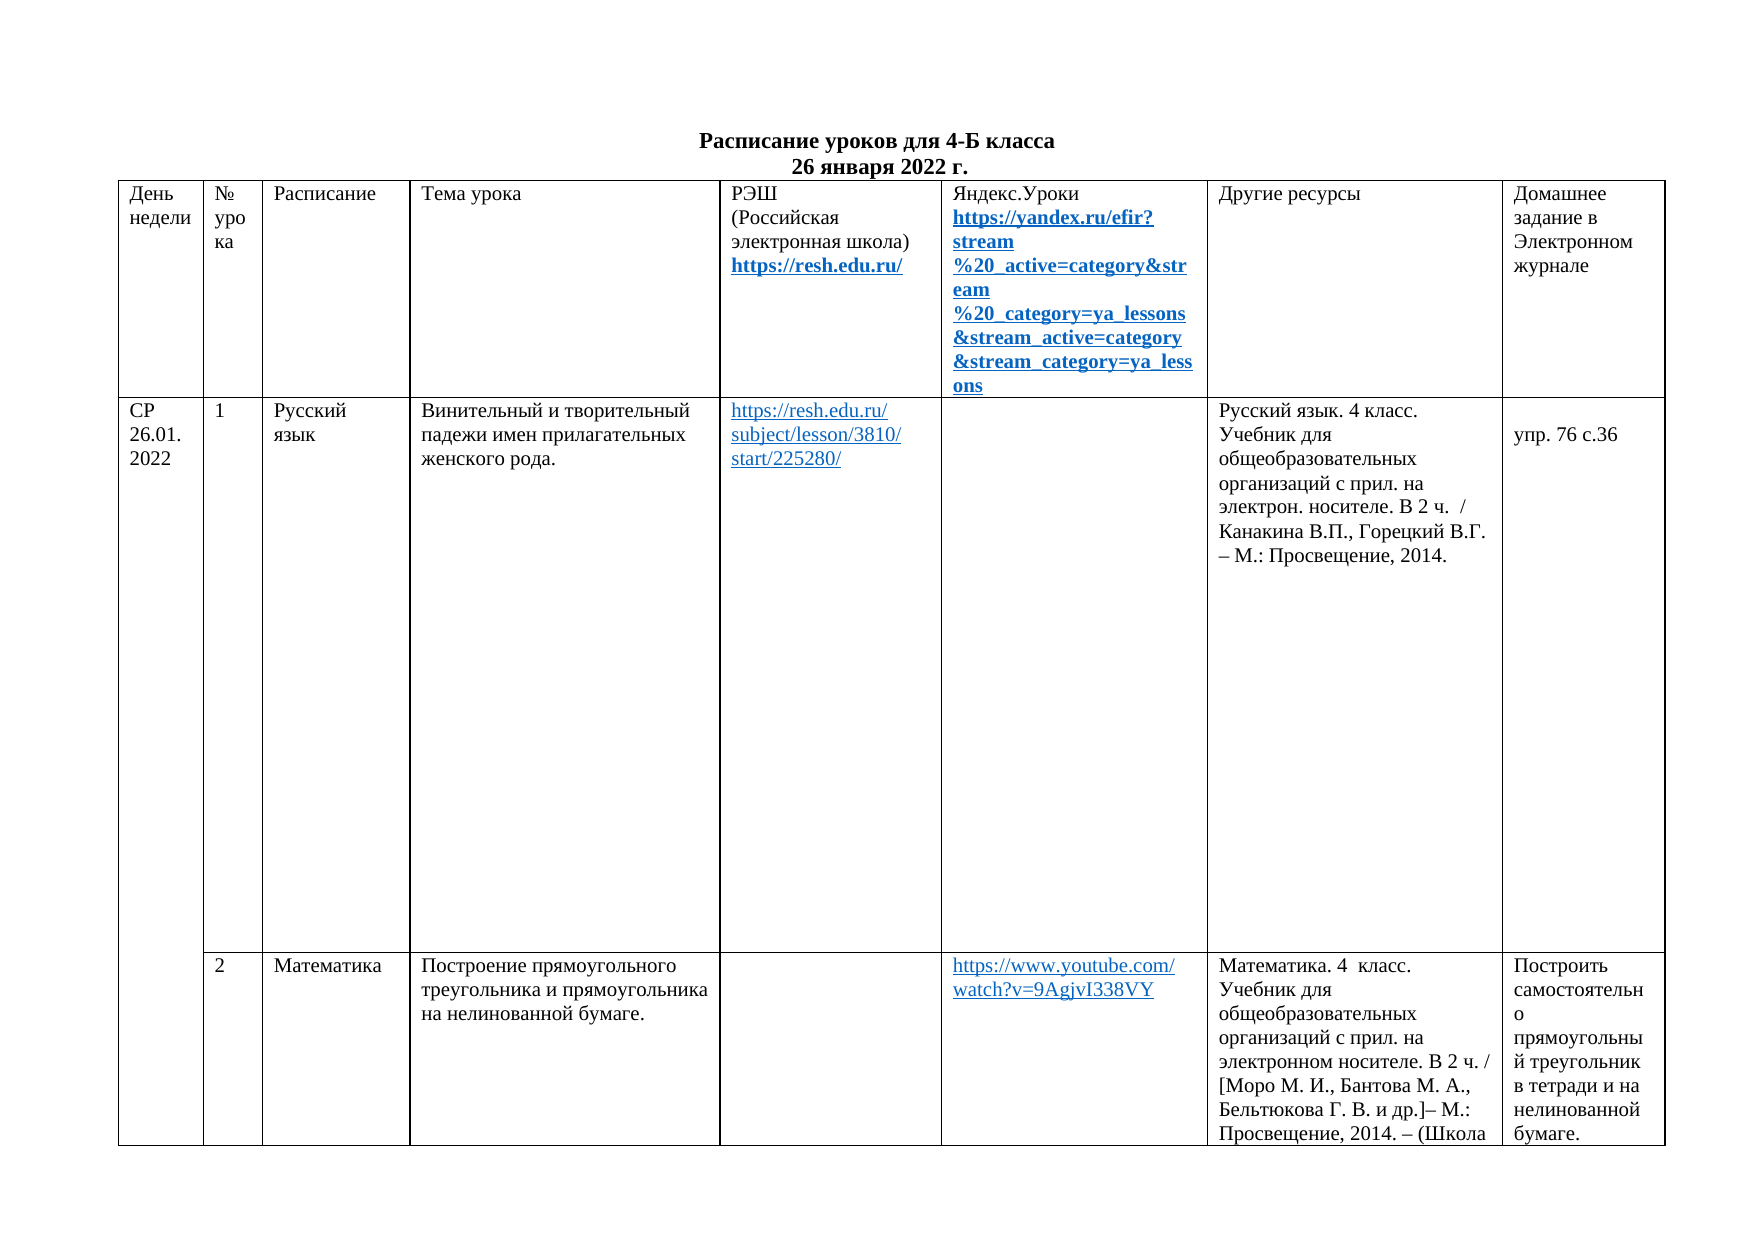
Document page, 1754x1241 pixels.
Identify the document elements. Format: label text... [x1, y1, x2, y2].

text 26 января 2022 г. [118, 153, 1636, 179]
table_cell https://resh.edu.ru/subject/lesson/3810/start/225280/ [721, 398, 941, 952]
table_cell Математика [263, 953, 409, 1145]
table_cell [942, 953, 1207, 1145]
table_cell упр. 76 с.36 [1503, 398, 1664, 952]
table_cell Русский язык. 4 класс. Учебник для общеобразовательных организаций с прил. на электрон. носителе. В 2 ч. / Канакина В.П., Горецкий В.Г. – М.: Просвещение, 2014. [1208, 398, 1502, 952]
table_header Расписание [263, 181, 409, 397]
table_header Домашнее задание в Электронном журнале [1503, 181, 1664, 397]
table_cell Винительный и творительный падежи имен прилагательных женского рода. [411, 398, 719, 952]
table_header Яндекс.Уроки https://yandex.ru/efir?stream%20_active=category&stream%20_category=ya_lessons&stream_active=category&stream_category=ya_lessons [942, 181, 1207, 397]
table_cell 2 [204, 953, 262, 1145]
table_header № урока [204, 181, 262, 397]
table_cell Русский язык [263, 398, 409, 952]
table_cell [1503, 953, 1664, 1145]
table_cell [721, 953, 941, 1145]
table_header Другие ресурсы [1208, 181, 1502, 397]
table_header РЭШ (Российская электронная школа) https://resh.edu.ru/ [721, 181, 941, 397]
table_header День недели [119, 181, 203, 397]
text Расписание уроков для 4-Б класса [118, 127, 1636, 153]
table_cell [411, 953, 719, 1145]
table_cell СР 26.01. 2022 [119, 398, 203, 1145]
table_cell [942, 398, 1207, 952]
table_header Тема урока [411, 181, 719, 397]
table_cell 1 [204, 398, 262, 952]
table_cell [1208, 953, 1502, 1145]
